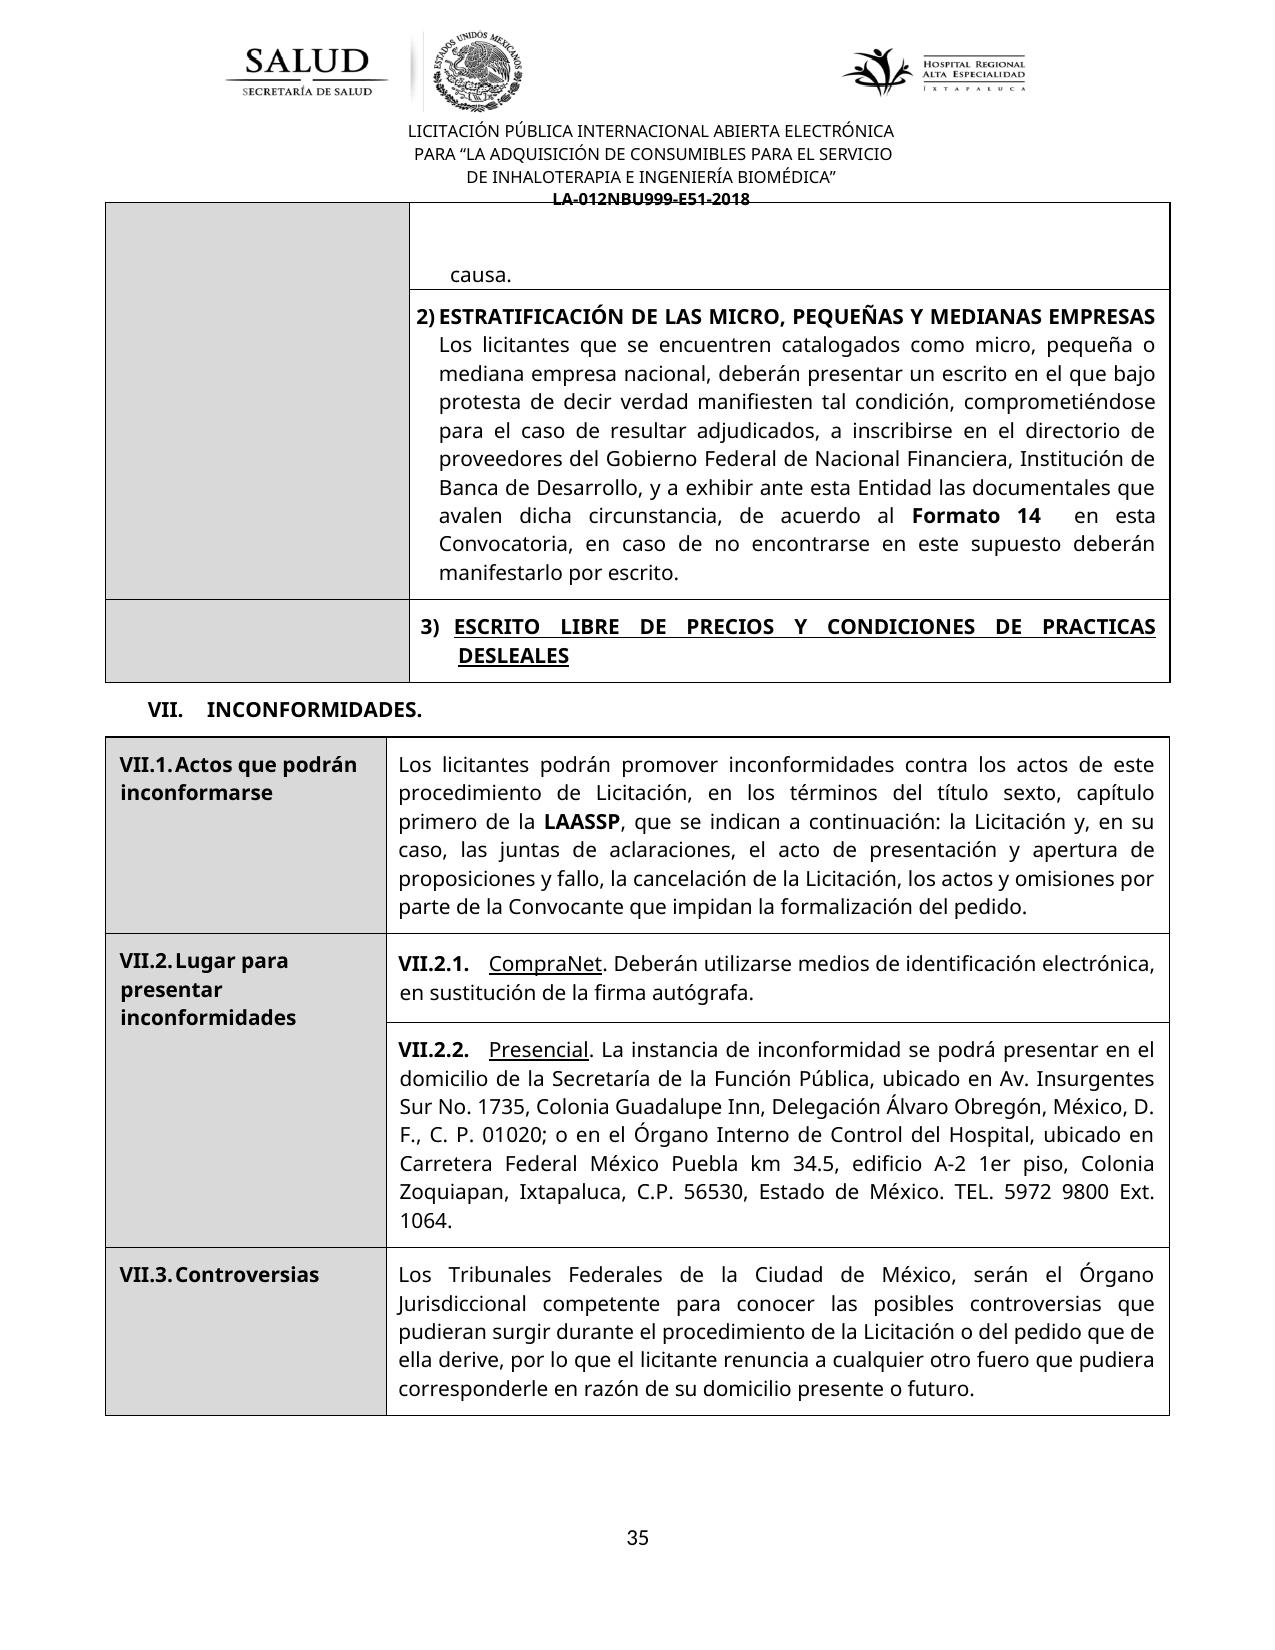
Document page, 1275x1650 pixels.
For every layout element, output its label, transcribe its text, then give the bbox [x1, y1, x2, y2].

table_cell Presencial. La instancia de inconformidad se podrá presentar en el domicilio de la Secretaría de la Función Pública, ubicado en Av. Insurgentes Sur No. 1735, Colonia Guadalupe Inn, Delegación Álvaro Obregón, México, D. F., C. P. 01020; o en el Órgano Interno de Control del Hospital, ubicado en Carretera Federal México Puebla km 34.5, edificio A-2 1er piso, Colonia Zoquiapan, Ixtapaluca, C.P. 56530, Estado de México. TEL. 5972 9800 Ext. 1064. [387, 1023, 1169, 1247]
table_cell [106, 600, 409, 682]
table_header Los licitantes podrán promover inconformidades contra los actos de este procedimiento de Licitación, en los términos del título sexto, capítulo primero de la LAASSP, que se indican a continuación: la Licitación y, en su caso, las juntas de aclaraciones, el acto de presentación y apertura de proposiciones y fallo, la cancelación de la Licitación, los actos y omisiones por parte de la Convocante que impidan la formalización del pedido. [387, 738, 1169, 933]
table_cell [106, 203, 409, 599]
table_cell ESTRATIFICACIÓN DE LAS MICRO, PEQUEÑAS Y MEDIANAS EMPRESAS Los licitantes que se encuentren catalogados como micro, pequeña o mediana empresa nacional, deberán presentar un escrito en el que bajo protesta de decir verdad manifiesten tal condición, comprometiéndose para el caso de resultar adjudicados, a inscribirse en el directorio de proveedores del Gobierno Federal de Nacional Financiera, Institución de Banca de Desarrollo, y a exhibir ante esta Entidad las documentales que avalen dicha circunstancia, de acuerdo al Formato 14 en esta Convocatoria, en caso de no encontrarse en este supuesto deberán manifestarlo por escrito. [410, 290, 1169, 599]
table_cell Controversias [106, 1248, 386, 1415]
table_cell CompraNet. Deberán utilizarse medios de identificación electrónica, en sustitución de la firma autógrafa. [387, 934, 1169, 1022]
table_cell Lugar para presentar inconformidades [106, 934, 386, 1247]
table_cell Los Tribunales Federales de la Ciudad de México, serán el Órgano Jurisdiccional competente para conocer las posibles controversias que pudieran surgir durante el procedimiento de la Licitación o del pedido que de ella derive, por lo que el licitante renuncia a cualquier otro fuero que pudiera corresponderle en razón de su domicilio presente o futuro. [387, 1248, 1169, 1415]
table_header Actos que podrán inconformarse [106, 738, 386, 933]
table_cell ESCRITO LIBRE DE PRECIOS Y CONDICIONES DE PRACTICAS DESLEALES [410, 600, 1169, 682]
list INCONFORMIDADES. [148, 695, 1125, 724]
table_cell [410, 203, 1169, 288]
